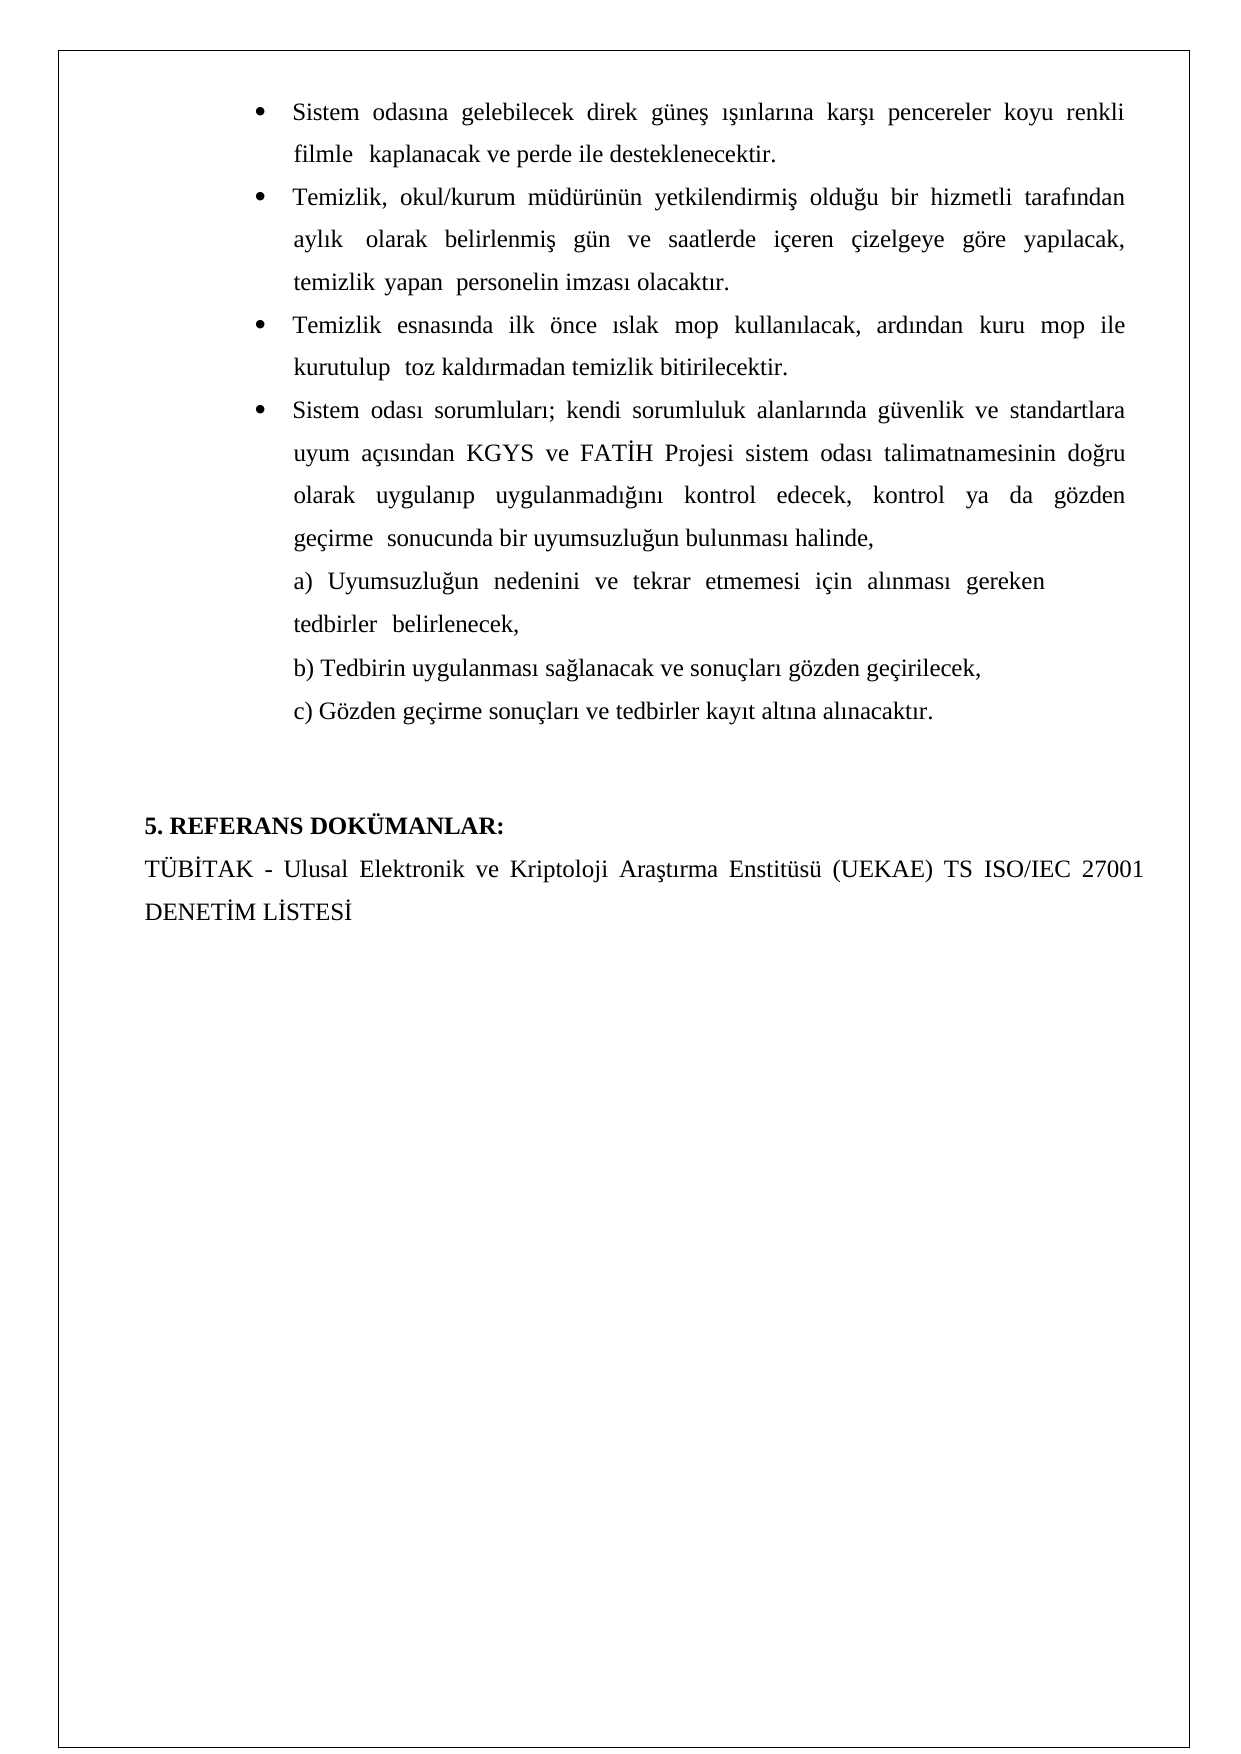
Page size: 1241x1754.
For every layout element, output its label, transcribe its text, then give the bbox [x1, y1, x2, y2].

list Uyumsuzluğun nedenini ve tekrar etmemesi için alınması gereken tedbirler belirlenecek, [293, 566, 1125, 638]
list Temizlik, okul/kurum müdürünün yetkilendirmiş olduğu bir hizmetli tarafından aylık olarak belirlenmiş gün ve saatlerde içeren çizelgeye göre yapılacak, temizlik yapan personelin imzası olacaktır. [256, 182, 1125, 296]
list Sistem odası sorumluları; kendi sorumluluk alanlarında güvenlik ve standartlara uyum açısından KGYS ve FATİH Projesi sistem odası talimatnamesinin doğru olarak uygulanıp uygulanmadığını kontrol edecek, kontrol ya da gözden geçirme sonucunda bir uyumsuzluğun bulunması halinde, [256, 396, 1126, 552]
list Tedbirin uygulanması sağlanacak ve sonuçları gözden geçirilecek, [293, 653, 1152, 681]
text TÜBİTAK - Ulusal Elektronik ve Kriptoloji Araştırma Enstitüsü (UEKAE) TS ISO/IEC 27001 DENETİM LİSTESİ [144, 854, 1152, 926]
list Sistem odasına gelebilecek direk güneş ışınlarına karşı pencereler koyu renkli filmle kaplanacak ve perde ile desteklenecektir. [256, 97, 1125, 168]
list Temizlik esnasında ilk önce ıslak mop kullanılacak, ardından kuru mop ile kurutulup toz kaldırmadan temizlik bitirilecektir. [256, 310, 1125, 381]
list Gözden geçirme sonuçları ve tedbirler kayıt altına alınacaktır. [293, 696, 1152, 725]
subtitle REFERANS DOKÜMANLAR: [144, 811, 1152, 840]
